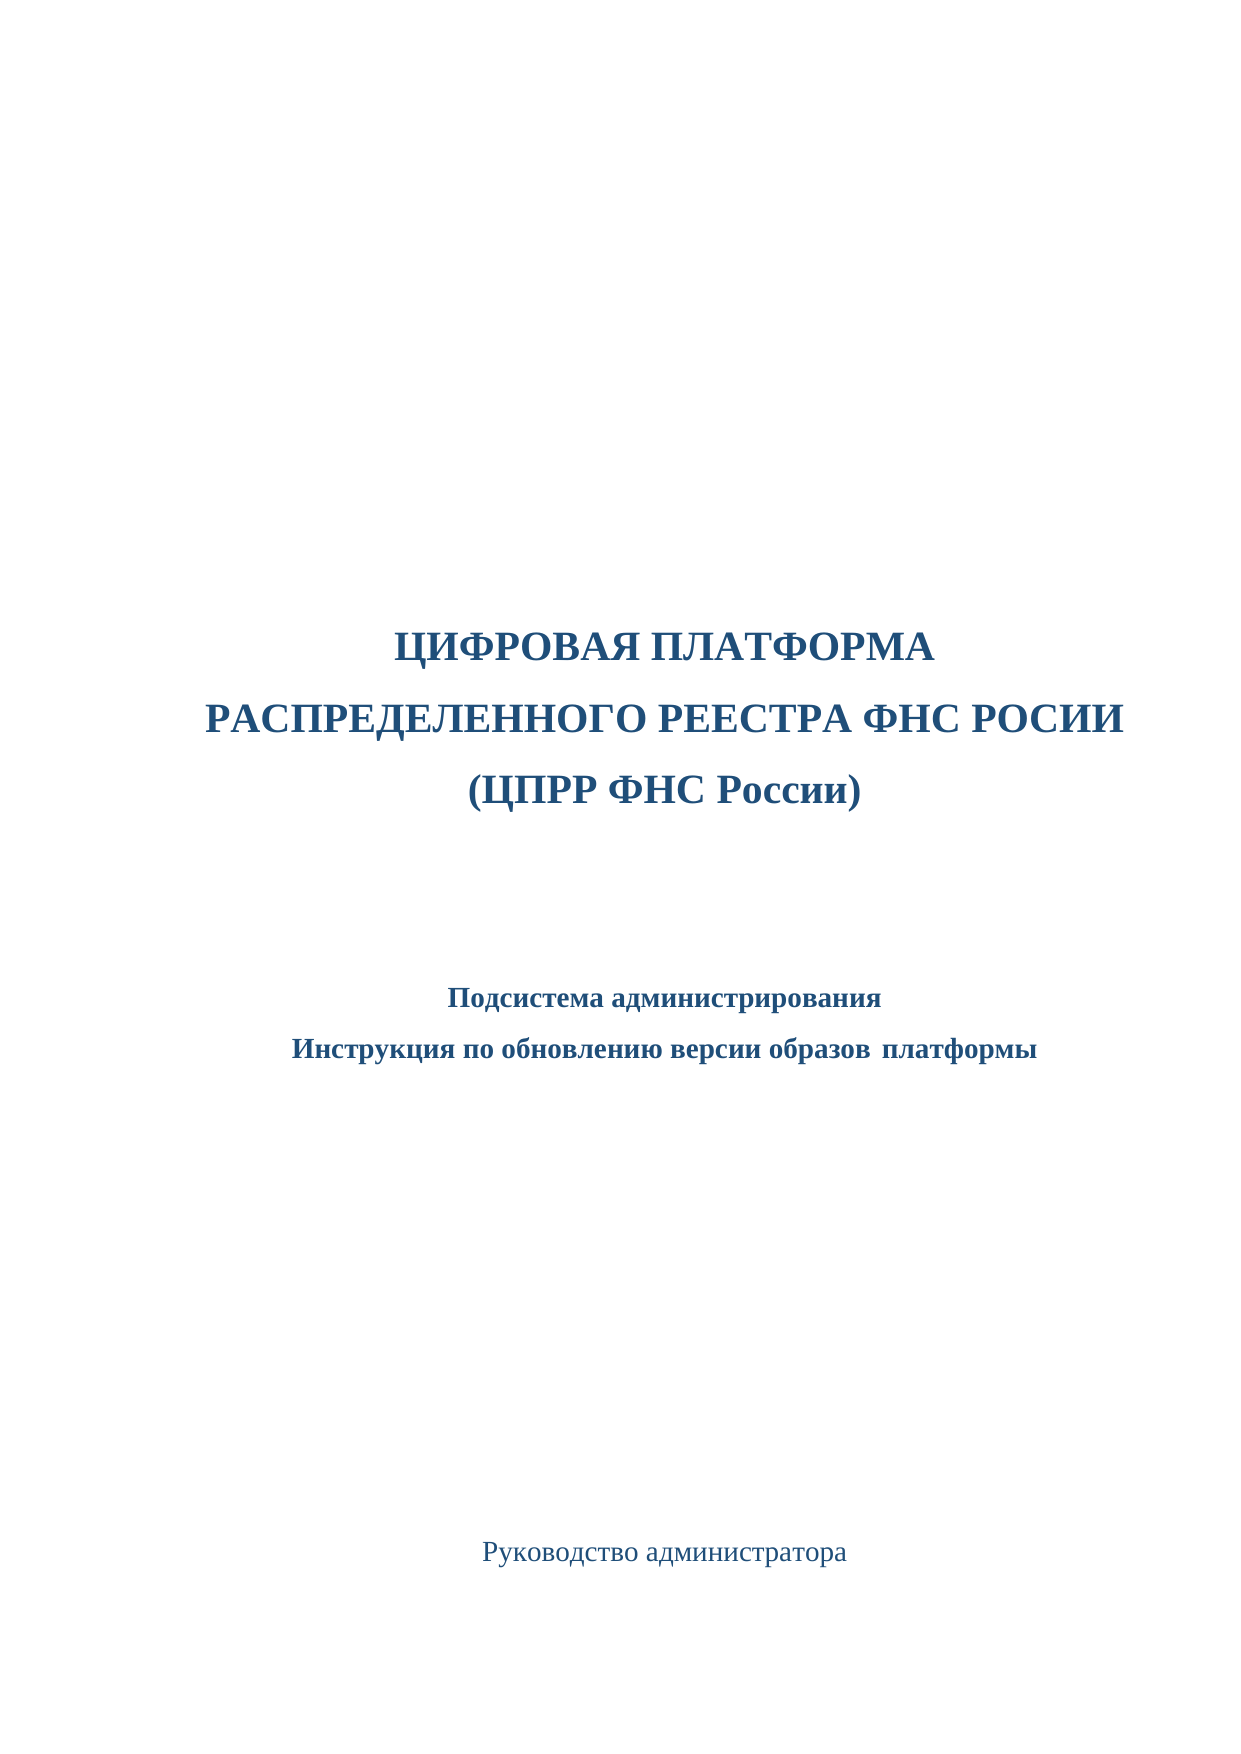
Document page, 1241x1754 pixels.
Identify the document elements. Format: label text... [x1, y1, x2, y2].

text Руководство администратора [177, 1534, 1152, 1568]
text ЦИФРОВАЯ ПЛАТФОРМА РАСПРЕДЕЛЕННОГО РЕЕСТРА ФНС РОСИИ [177, 621, 1152, 741]
text Подсистема администрирования [177, 981, 1152, 1014]
text (ЦПРР ФНС России) [177, 765, 1152, 813]
text Инструкция по обновлению версии образов платформы [177, 1031, 1152, 1064]
